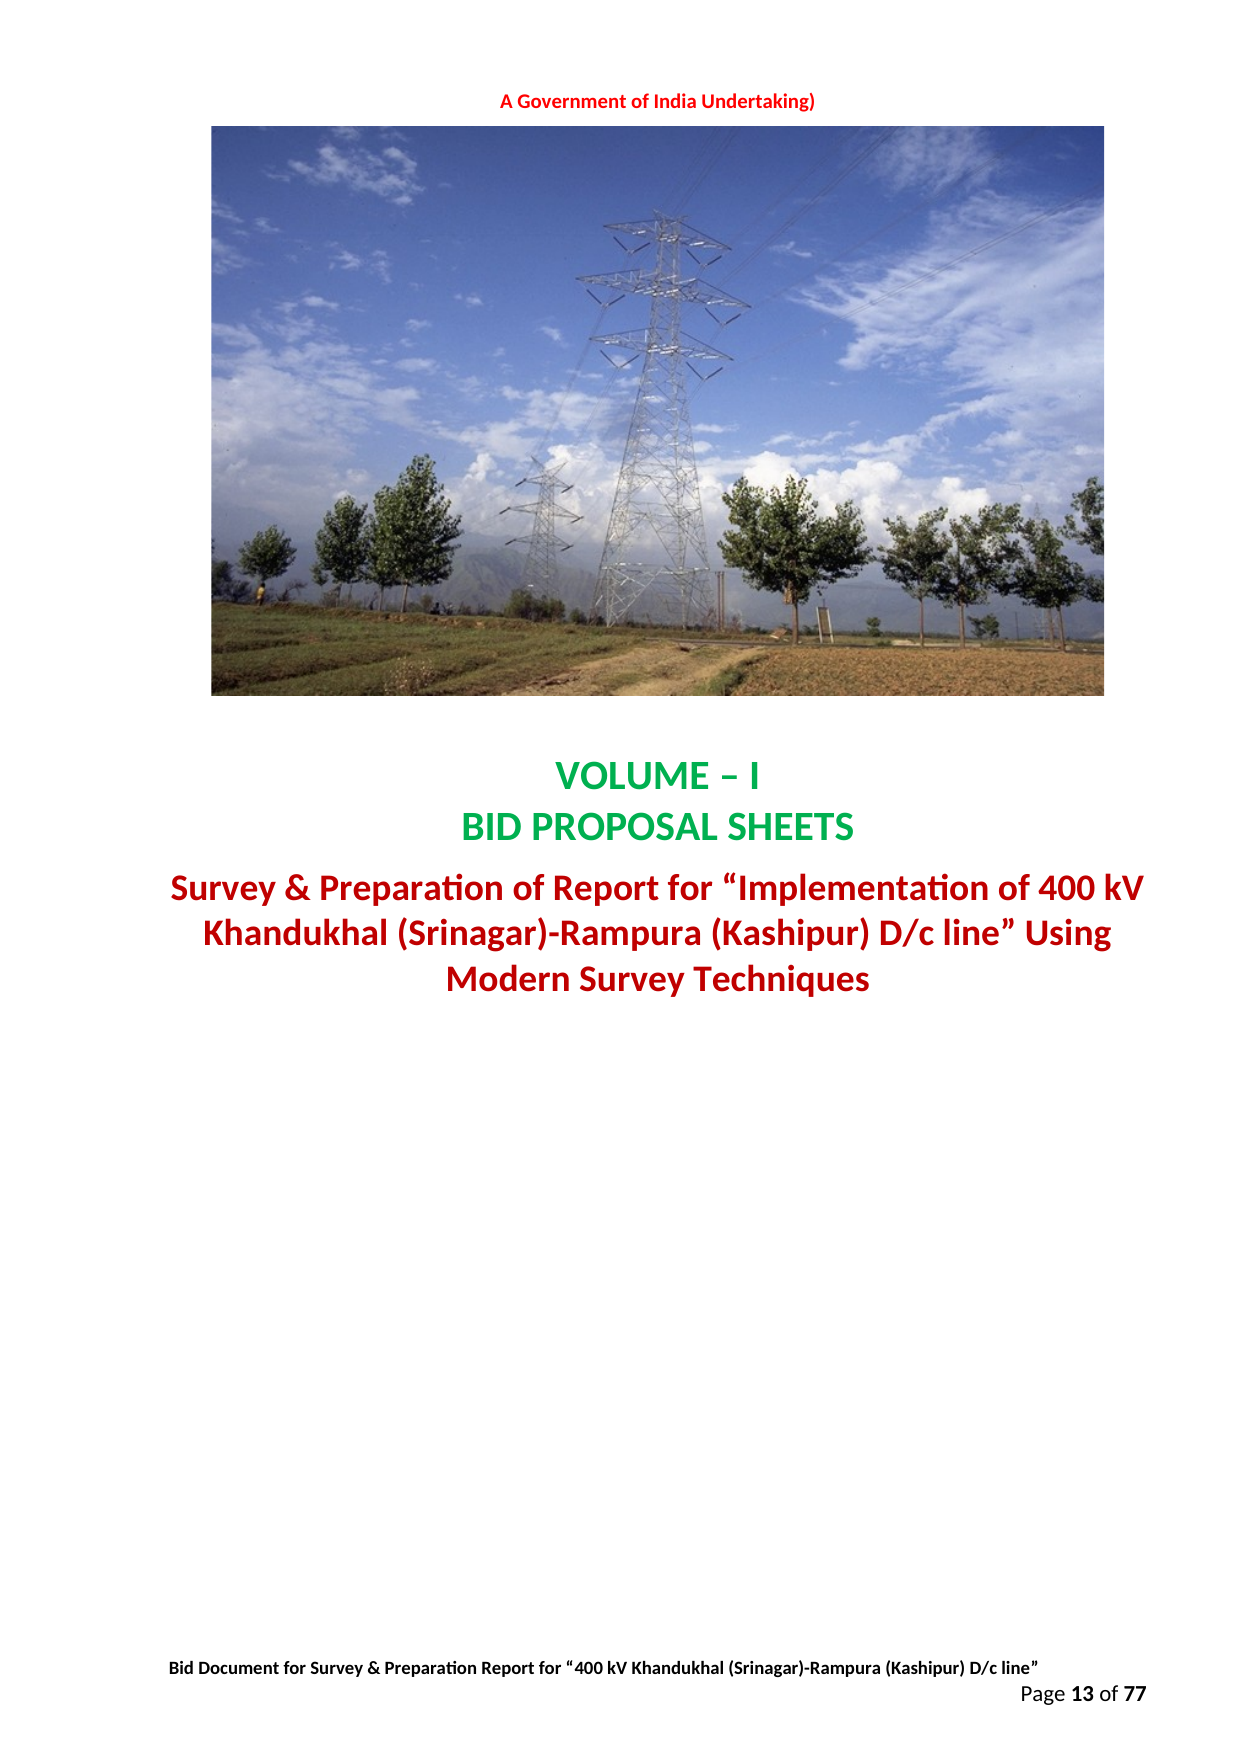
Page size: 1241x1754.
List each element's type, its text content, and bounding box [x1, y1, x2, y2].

title Survey & Preparation of Report for “Implementation of 400 kV Khandukhal (Srinagar)-Rampura (Kashipur) D/c line” Using Modern Survey Techniques [169, 863, 1146, 1001]
title A Government of India Undertaking) [169, 89, 1146, 114]
picture [211, 126, 1105, 696]
subtitle BID PROPOSAL SHEETS [169, 800, 1146, 851]
subtitle VOLUME – I [169, 749, 1146, 800]
